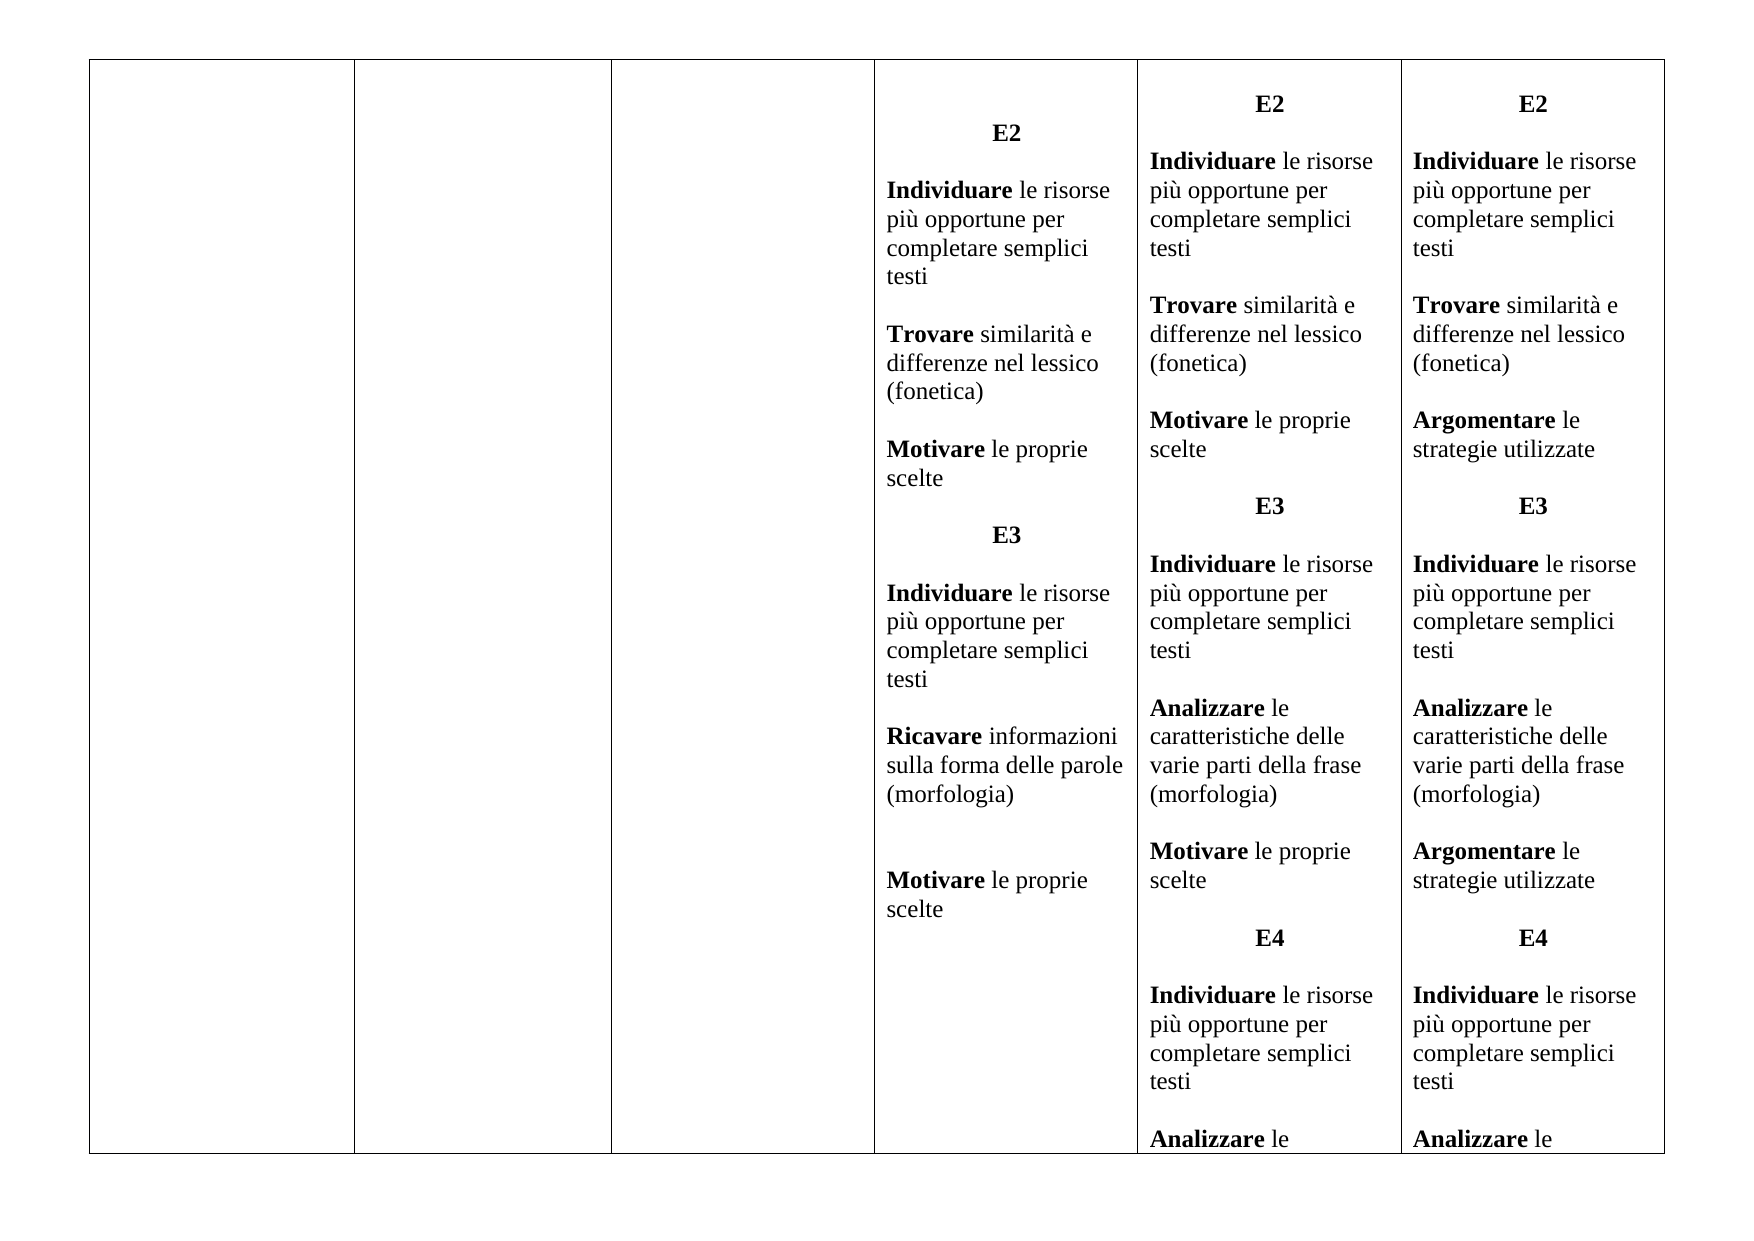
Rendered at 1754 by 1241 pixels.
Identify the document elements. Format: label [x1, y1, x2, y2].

table_cell [355, 60, 611, 1153]
table_cell [1138, 60, 1401, 1153]
table_cell [875, 60, 1137, 1153]
table_cell [90, 60, 354, 1153]
table_cell [1402, 60, 1664, 1153]
table_cell [612, 60, 874, 1153]
